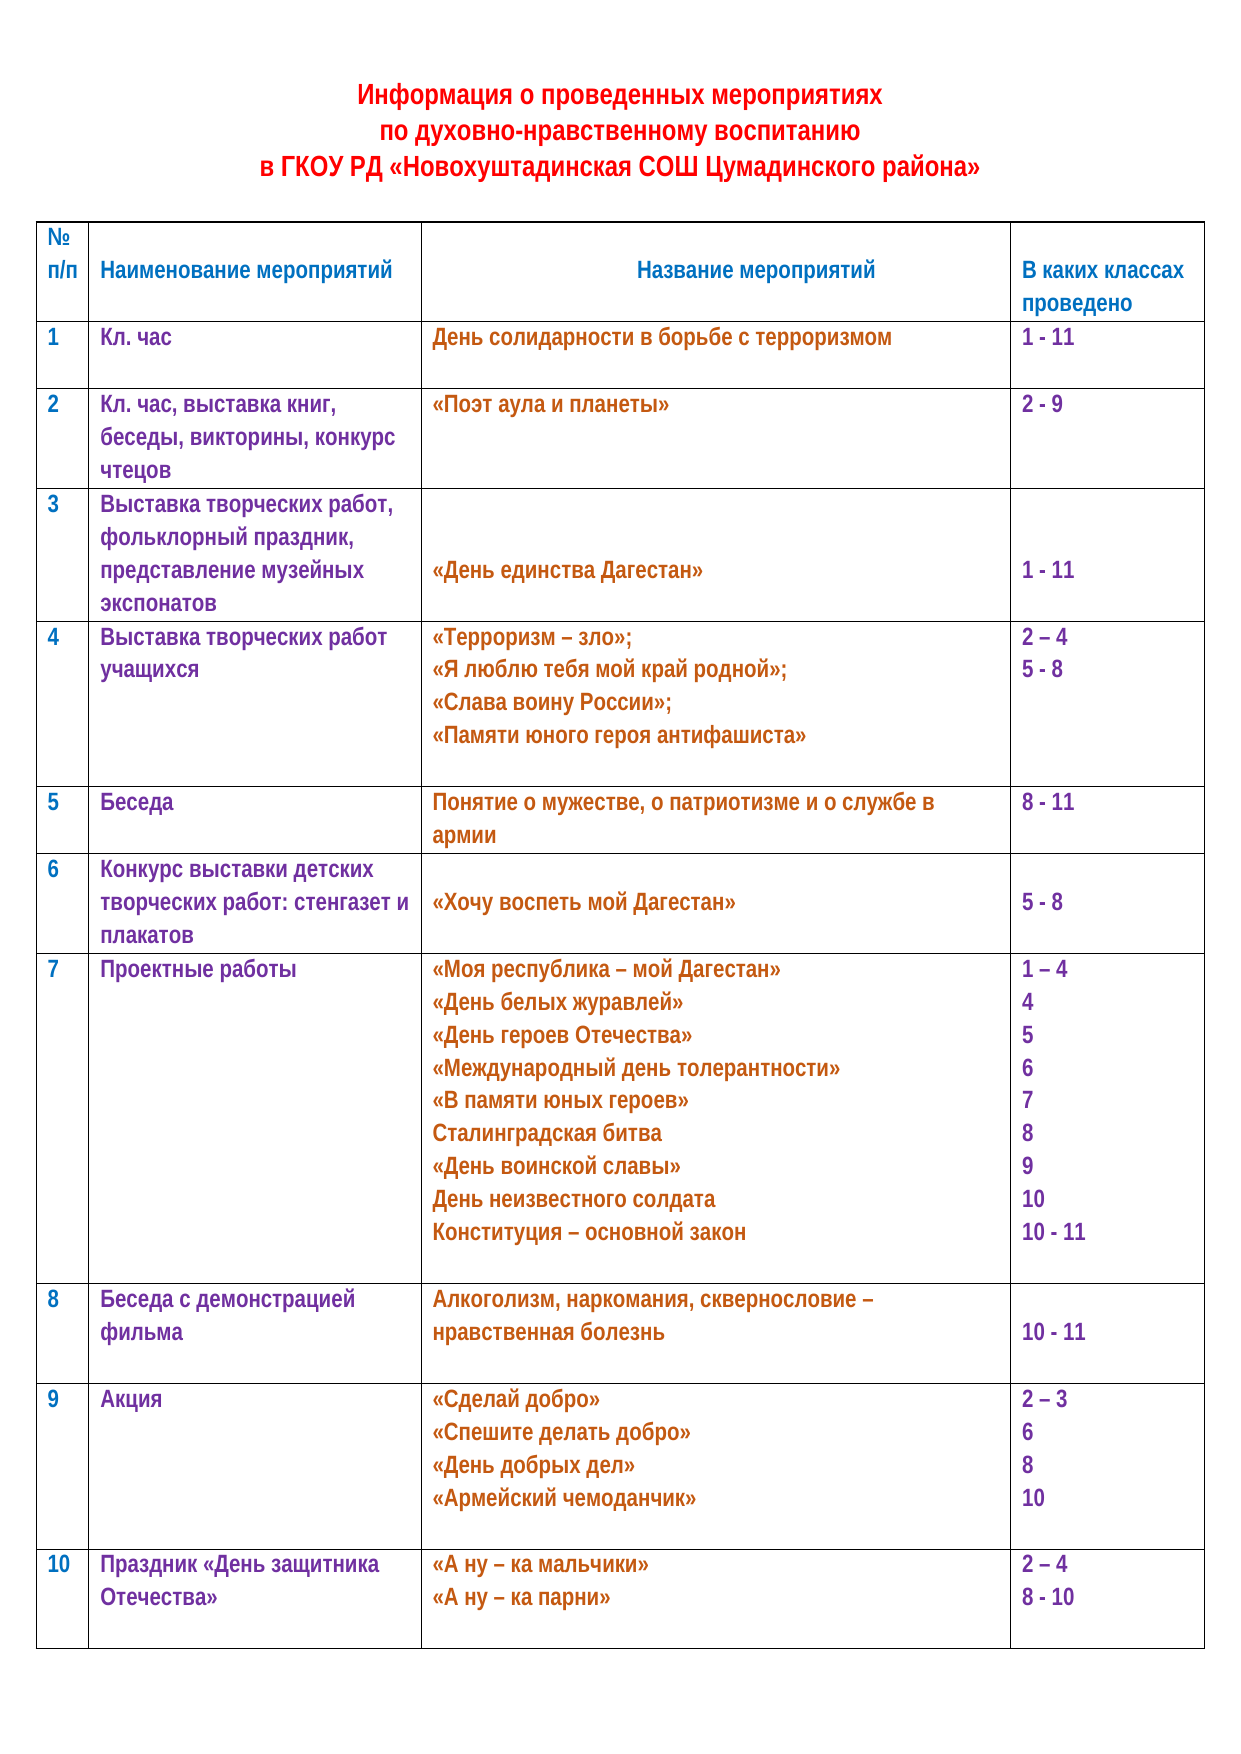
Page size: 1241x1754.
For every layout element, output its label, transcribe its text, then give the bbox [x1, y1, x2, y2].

table_cell 10 [37, 1550, 88, 1648]
table_cell Конкурс выставки детских творческих работ: стенгазет и плакатов [89, 854, 421, 953]
table_cell Праздник «День защитника Отечества» [89, 1550, 421, 1648]
table_cell «Хочу воспеть мой Дагестан» [422, 854, 1010, 953]
table_cell «Моя республика – мой Дагестан» «День белых журавлей» «День героев Отечества» «Международный день толерантности» «В памяти юных героев» Сталинградская битва «День воинской славы» День неизвестного солдата Конституция – основной закон [422, 954, 1010, 1283]
table_cell 7 [37, 954, 88, 1283]
table_cell 9 [37, 1384, 88, 1548]
table_cell 8 [37, 1284, 88, 1383]
table_cell «Сделай добро» «Спешите делать добро» «День добрых дел» «Армейский чемоданчик» [422, 1384, 1010, 1548]
table_cell Выставка творческих работ, фольклорный праздник, представление музейных экспонатов [89, 489, 421, 621]
table_cell Беседа [89, 787, 421, 853]
text Информация о проведенных мероприятиях [35, 77, 1205, 111]
table_cell Акция [89, 1384, 421, 1548]
table_cell 5 [37, 787, 88, 853]
text в ГКОУ РД «Новохуштадинская СОШ Цумадинского района» [35, 149, 1205, 183]
table_cell 1 [37, 322, 88, 388]
table_cell «Поэт аула и планеты» [422, 389, 1010, 488]
table_cell Кл. час, выставка книг, беседы, викторины, конкурс чтецов [89, 389, 421, 488]
table_header Наименование мероприятий [89, 223, 421, 321]
table_cell День солидарности в борьбе с терроризмом [422, 322, 1010, 388]
table_header В каких классах проведено [1011, 223, 1204, 321]
table_cell 2 [37, 389, 88, 488]
table_cell Проектные работы [89, 954, 421, 1283]
table_cell 6 [37, 854, 88, 953]
text по духовно-нравственному воспитанию [35, 113, 1205, 147]
table_cell 2 – 4 5 - 8 [1011, 622, 1204, 786]
table_cell 1 - 11 [1011, 489, 1204, 621]
table_cell Понятие о мужестве, о патриотизме и о службе в армии [422, 787, 1010, 853]
table_cell 2 – 4 8 - 10 [1011, 1550, 1204, 1648]
table_cell 2 - 9 [1011, 389, 1204, 488]
table_cell «А ну – ка мальчики» «А ну – ка парни» [422, 1550, 1010, 1648]
table_cell 3 [37, 489, 88, 621]
table_cell Кл. час [89, 322, 421, 388]
table_cell 2 – 3 6 8 10 [1011, 1384, 1204, 1548]
table_cell 8 - 11 [1011, 787, 1204, 853]
table_cell 1 – 4 4 5 6 7 8 9 10 10 - 11 [1011, 954, 1204, 1283]
table_cell Алкоголизм, наркомания, сквернословие – нравственная болезнь [422, 1284, 1010, 1383]
table_cell 4 [37, 622, 88, 786]
table_cell Выставка творческих работ учащихся [89, 622, 421, 786]
table_cell «День единства Дагестан» [422, 489, 1010, 621]
table_cell 10 - 11 [1011, 1284, 1204, 1383]
table_cell Беседа с демонстрацией фильма [89, 1284, 421, 1383]
table_cell 5 - 8 [1011, 854, 1204, 953]
table_header Название мероприятий [422, 223, 1010, 321]
table_cell 1 - 11 [1011, 322, 1204, 388]
table_header № п/п [37, 223, 88, 321]
table_cell «Терроризм – зло»; «Я люблю тебя мой край родной»; «Слава воину России»; «Памяти юного героя антифашиста» [422, 622, 1010, 786]
